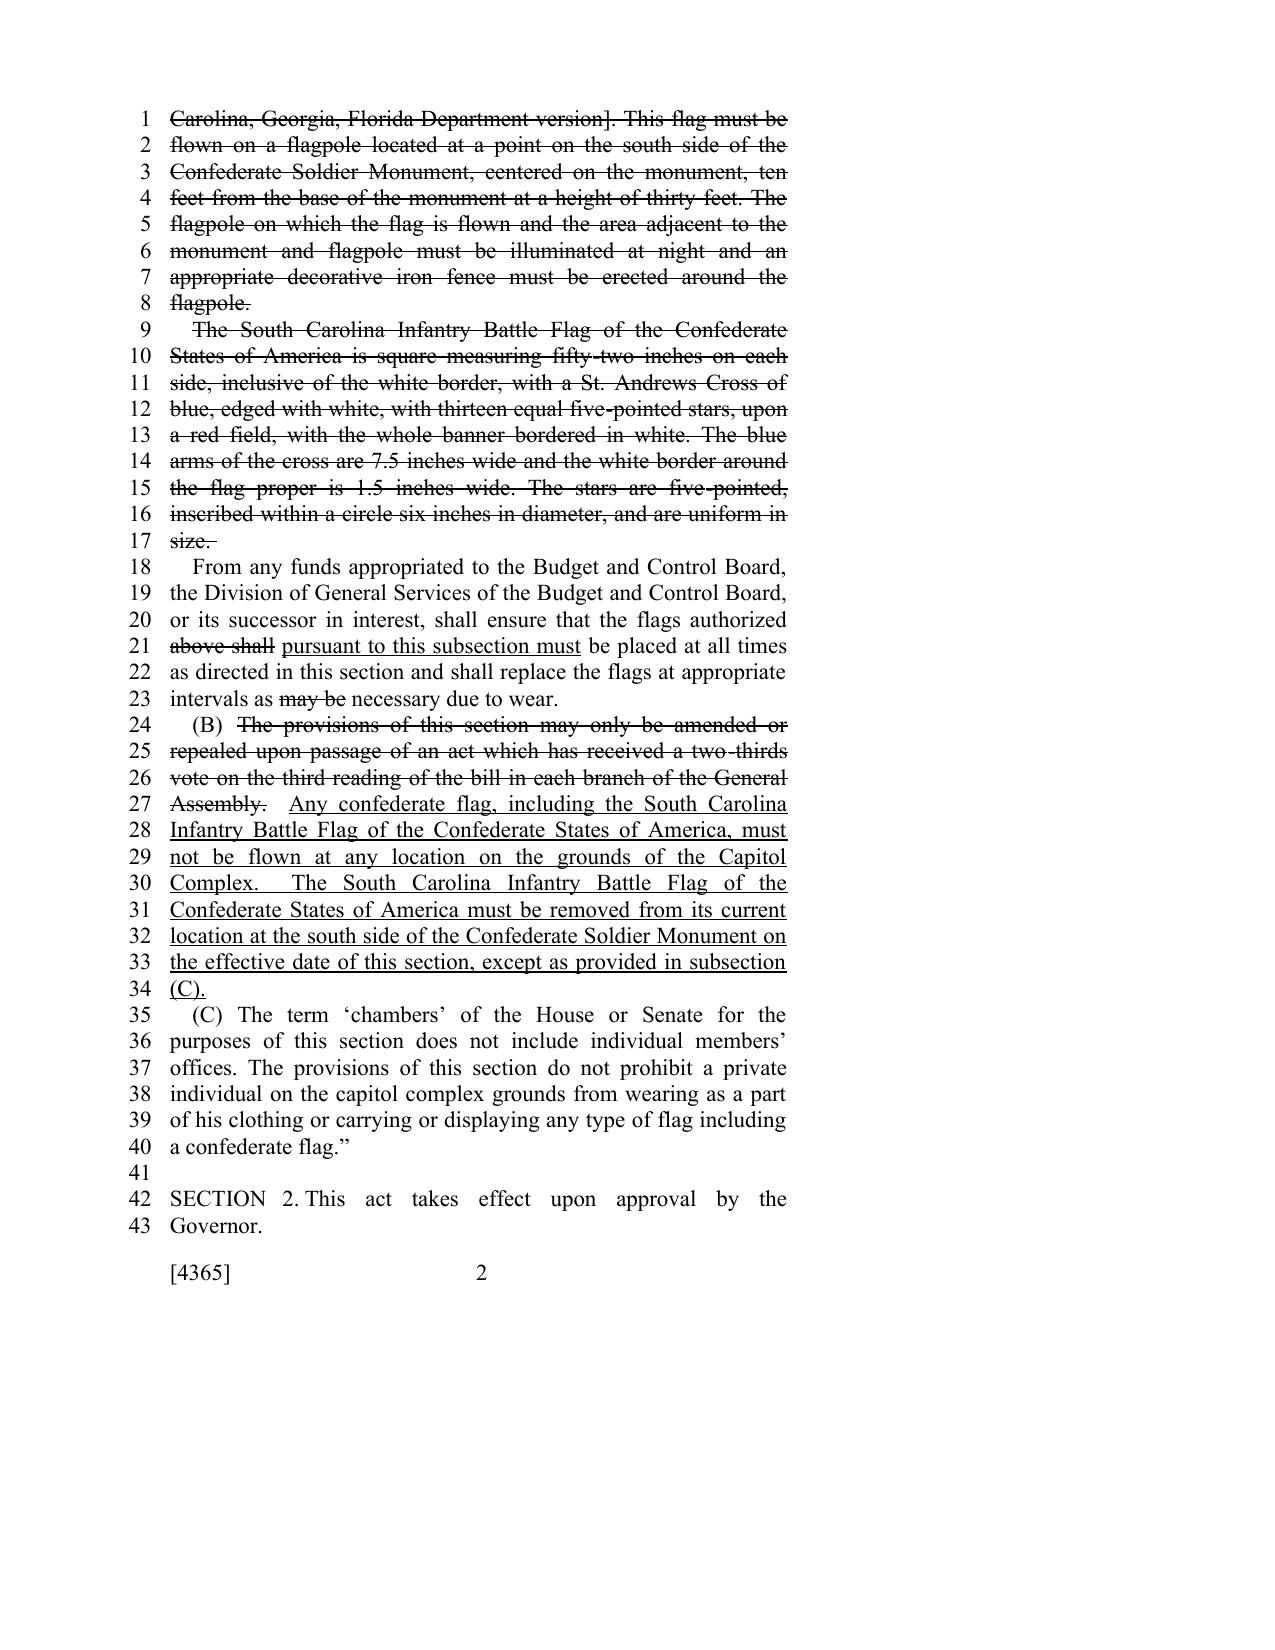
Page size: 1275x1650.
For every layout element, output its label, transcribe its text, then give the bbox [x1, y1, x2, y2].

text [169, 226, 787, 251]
text (B) The provisions of this section may only be amended or repealed upon passage of an act which has received a two-thirds vote on the third reading of the bill in each branch of the General Assembly. Any confederate flag, including the South Carolina Infantry Battle Flag of the Confederate States of America, must not be flown at any location on the grounds of the Capitol Complex. The South Carolina Infantry Battle Flag of the Confederate States of America must be removed from its current location at the south side of the Confederate Soldier Monument on the effective date of this section, except as provided in subsection (C). [169, 711, 787, 778]
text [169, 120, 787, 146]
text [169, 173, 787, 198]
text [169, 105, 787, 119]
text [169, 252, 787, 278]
text From any funds appropriated to the Budget and Control Board, the Division of General Services of the Budget and Control Board, or its successor in interest, shall ensure that the flags authorized above shall pursuant to this subsection must be placed at all times as directed in this section and shall replace the flags at appropriate intervals as may be necessary due to wear. [169, 553, 787, 711]
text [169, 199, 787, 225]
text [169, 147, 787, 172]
text SECTION 2. This act takes effect upon approval by the Governor. [169, 1186, 787, 1238]
text (C) The term ‘chambers’ of the House or Senate for the purposes of this section does not include individual members’ offices. The provisions of this section do not prohibit a private individual on the capitol complex grounds from wearing as a part of his clothing or carrying or displaying any type of flag including a confederate flag.” [169, 1001, 787, 1159]
